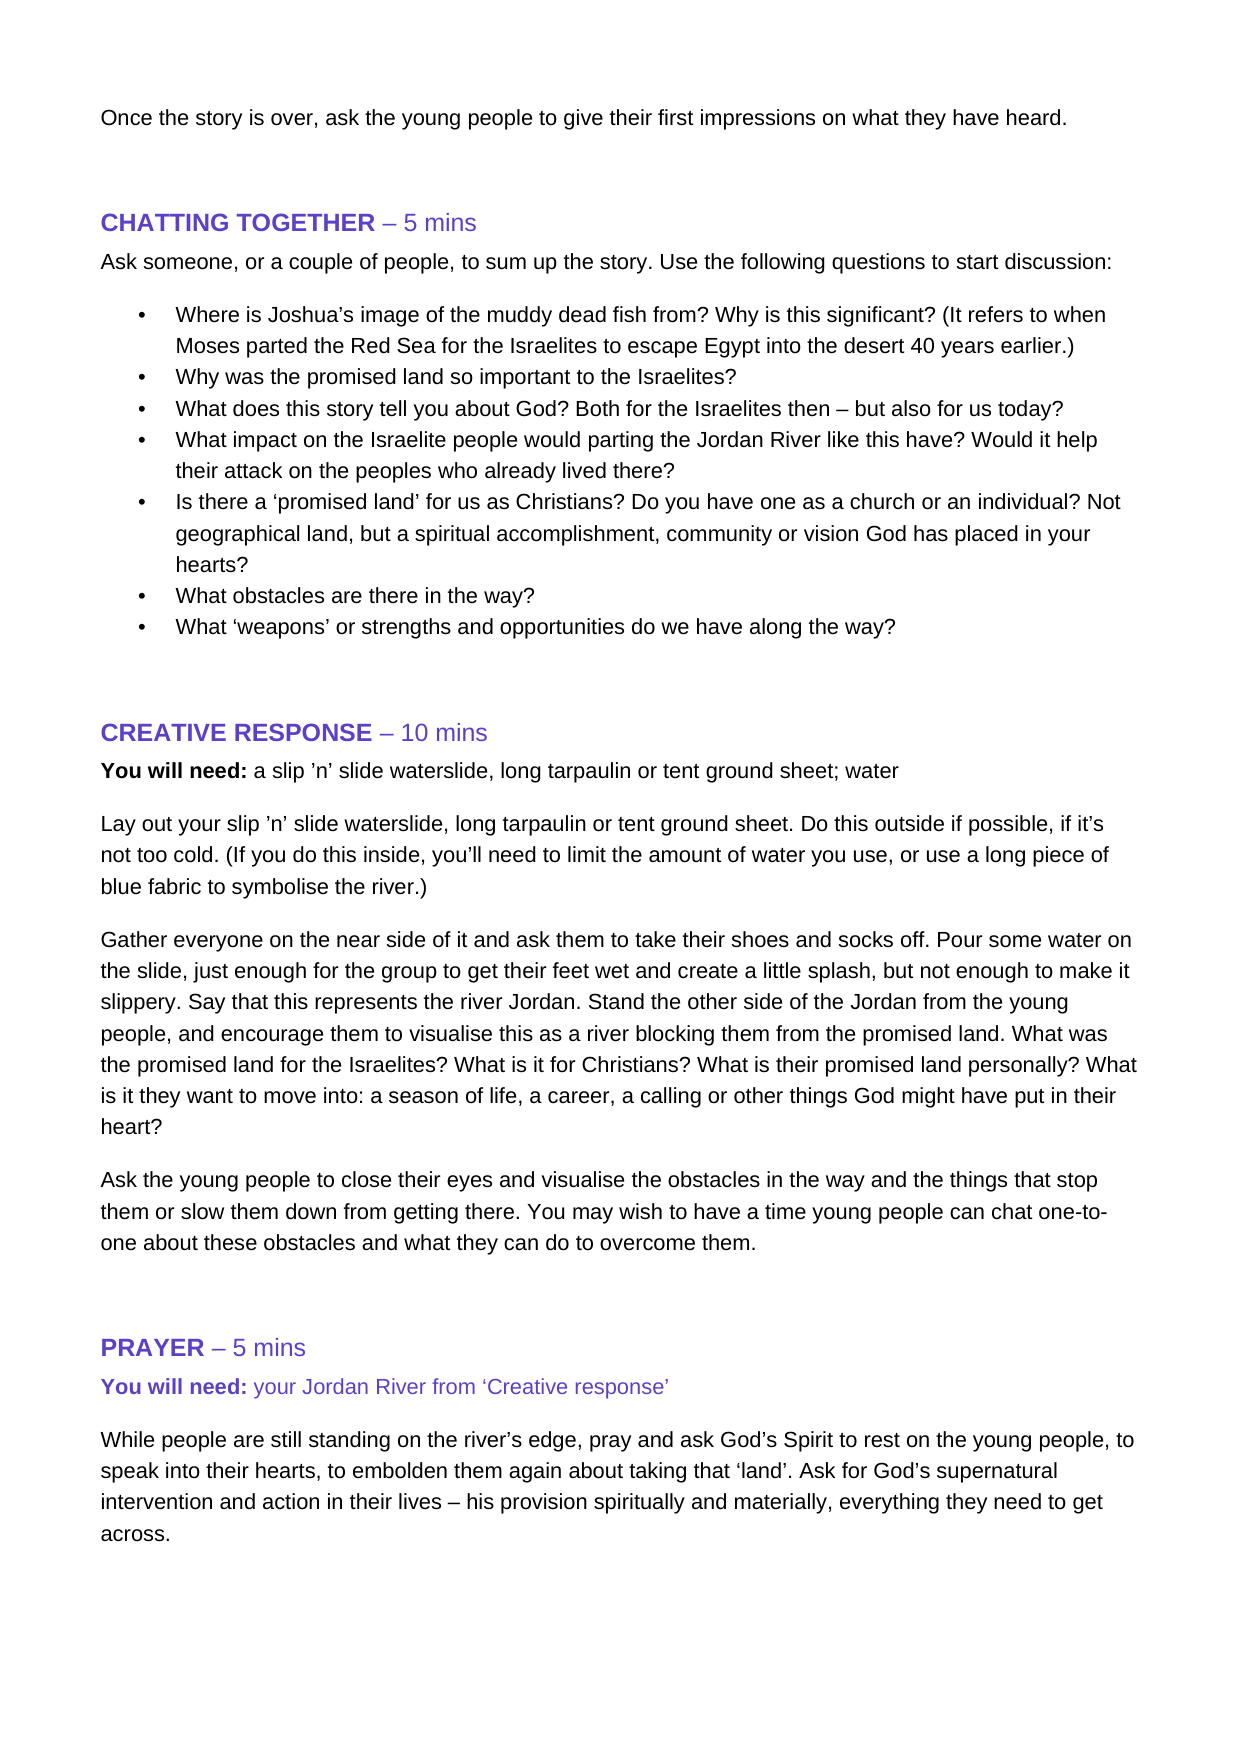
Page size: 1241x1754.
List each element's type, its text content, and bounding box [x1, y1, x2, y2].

text Lay out your slip ’n’ slide waterslide, long tarpaulin or tent ground sheet. Do this outside if possible, if it’s not too cold. (If you do this inside, you’ll need to limit the amount of water you use, or use a long piece of blue fabric to symbolise the river.) [100, 807, 1140, 900]
text Ask the young people to close their eyes and visualise the obstacles in the way and the things that stop them or slow them down from getting there. You may wish to have a time young people can chat one-to-one about these obstacles and what they can do to overcome them. [100, 1163, 1140, 1257]
text You will need: a slip ’n’ slide waterslide, long tarpaulin or tent ground sheet; water [100, 753, 1140, 785]
list What obstacles are there in the way? [138, 578, 1140, 610]
list Why was the promised land so important to the Israelites? [138, 360, 1140, 391]
list What impact on the Israelite people would parting the Jordan River like this have? Would it help their attack on the peoples who already lived there? [138, 422, 1140, 485]
subtitle PRAYER – 5 mins [100, 1332, 1140, 1363]
list What ‘weapons’ or strengths and opportunities do we have along the way? [138, 610, 1140, 641]
text While people are still standing on the river’s edge, pray and ask God’s Spirit to rest on the young people, to speak into their hearts, to embolden them again about taking that ‘land’. Ask for God’s supernatural intervention and action in their lives – his provision spiritually and materially, everything they need to get across. [100, 1422, 1140, 1547]
subtitle CHATTING TOGETHER – 5 mins [100, 207, 1140, 238]
list What does this story tell you about God? Both for the Israelites then – but also for us today? [138, 391, 1140, 422]
list Where is Joshua’s image of the muddy dead fish from? Why is this significant? (It refers to when Moses parted the Red Sea for the Israelites to escape Egypt into the desert 40 years earlier.) [138, 297, 1140, 360]
text Ask someone, or a couple of people, to sum up the story. Use the following questions to start discussion: [100, 244, 1140, 275]
list Is there a ‘promised land’ for us as Christians? Do you have one as a church or an individual? Not geographical land, but a spiritual accomplishment, community or vision God has placed in your hearts? [138, 485, 1140, 578]
text Gather everyone on the near side of it and ask them to take their shoes and socks off. Pour some water on the slide, just enough for the group to get their feet wet and create a little splash, but not enough to make it slippery. Say that this represents the river Jordan. Stand the other side of the Jordan from the young people, and encourage them to visualise this as a river blocking them from the promised land. What was the promised land for the Israelites? What is it for Christians? What is their promised land personally? What is it they want to move into: a season of life, a career, a calling or other things God might have put in their heart? [100, 922, 1140, 1141]
subtitle CREATIVE RESPONSE – 10 mins [100, 716, 1140, 747]
text You will need: your Jordan River from ‘Creative response’ [100, 1369, 1140, 1400]
text Once the story is over, ask the young people to give their first impressions on what they have heard. [100, 100, 1140, 132]
